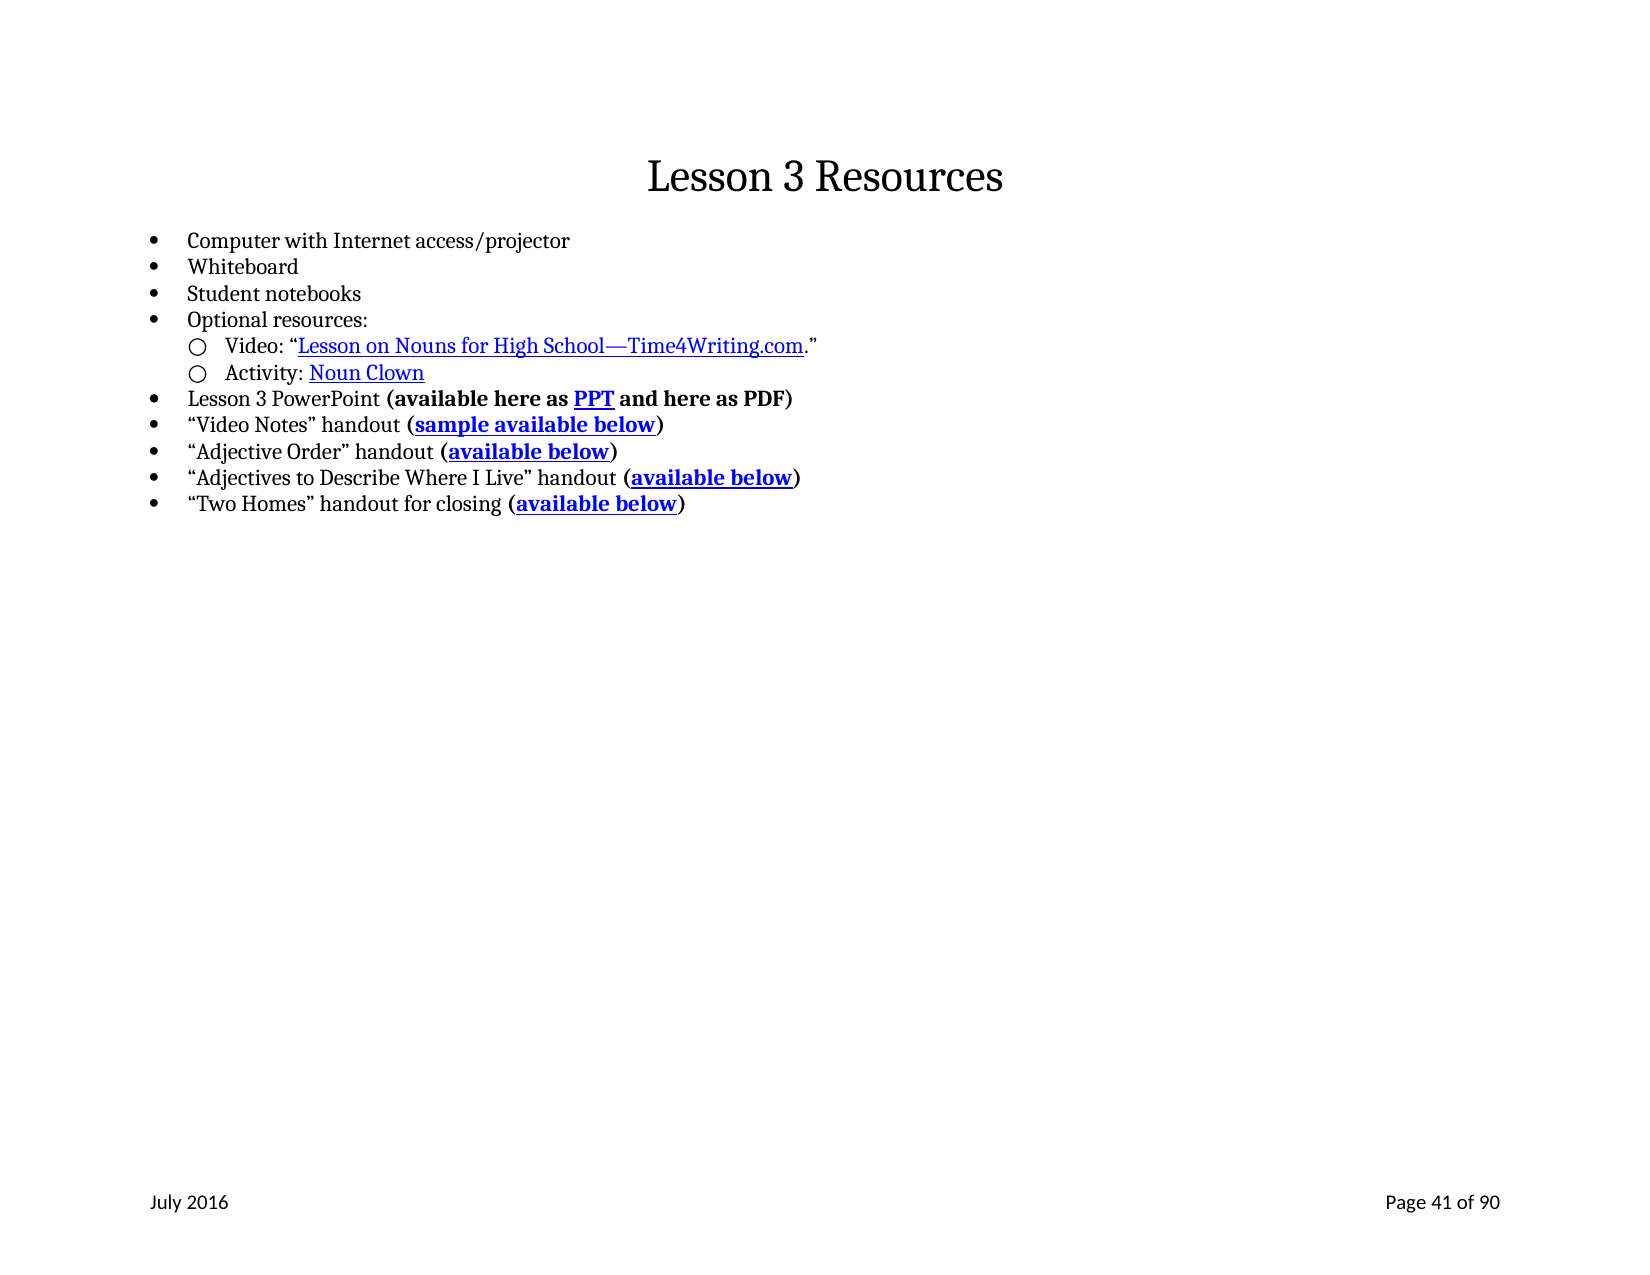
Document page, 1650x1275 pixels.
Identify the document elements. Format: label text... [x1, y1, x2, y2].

text Lesson 3 Resources [150, 150, 1500, 203]
list Video: “Lesson on Nouns for High School—Time4Writing.com.” [187, 333, 1500, 359]
list Optional resources: [150, 307, 1500, 333]
list Activity: Noun Clown [187, 359, 1500, 386]
list Lesson 3 PowerPoint (available here as PPT and here as PDF) [150, 386, 1500, 412]
list “Adjective Order” handout (available below) [150, 438, 1500, 465]
list Computer with Internet access/projector [150, 228, 1500, 254]
list “Adjectives to Describe Where I Live” handout (available below) [150, 465, 1500, 491]
list Whiteboard [150, 254, 1500, 280]
list “Video Notes” handout (sample available below) [150, 412, 1500, 438]
list Student notebooks [150, 280, 1500, 307]
list “Two Homes” handout for closing (available below) [150, 491, 1500, 518]
